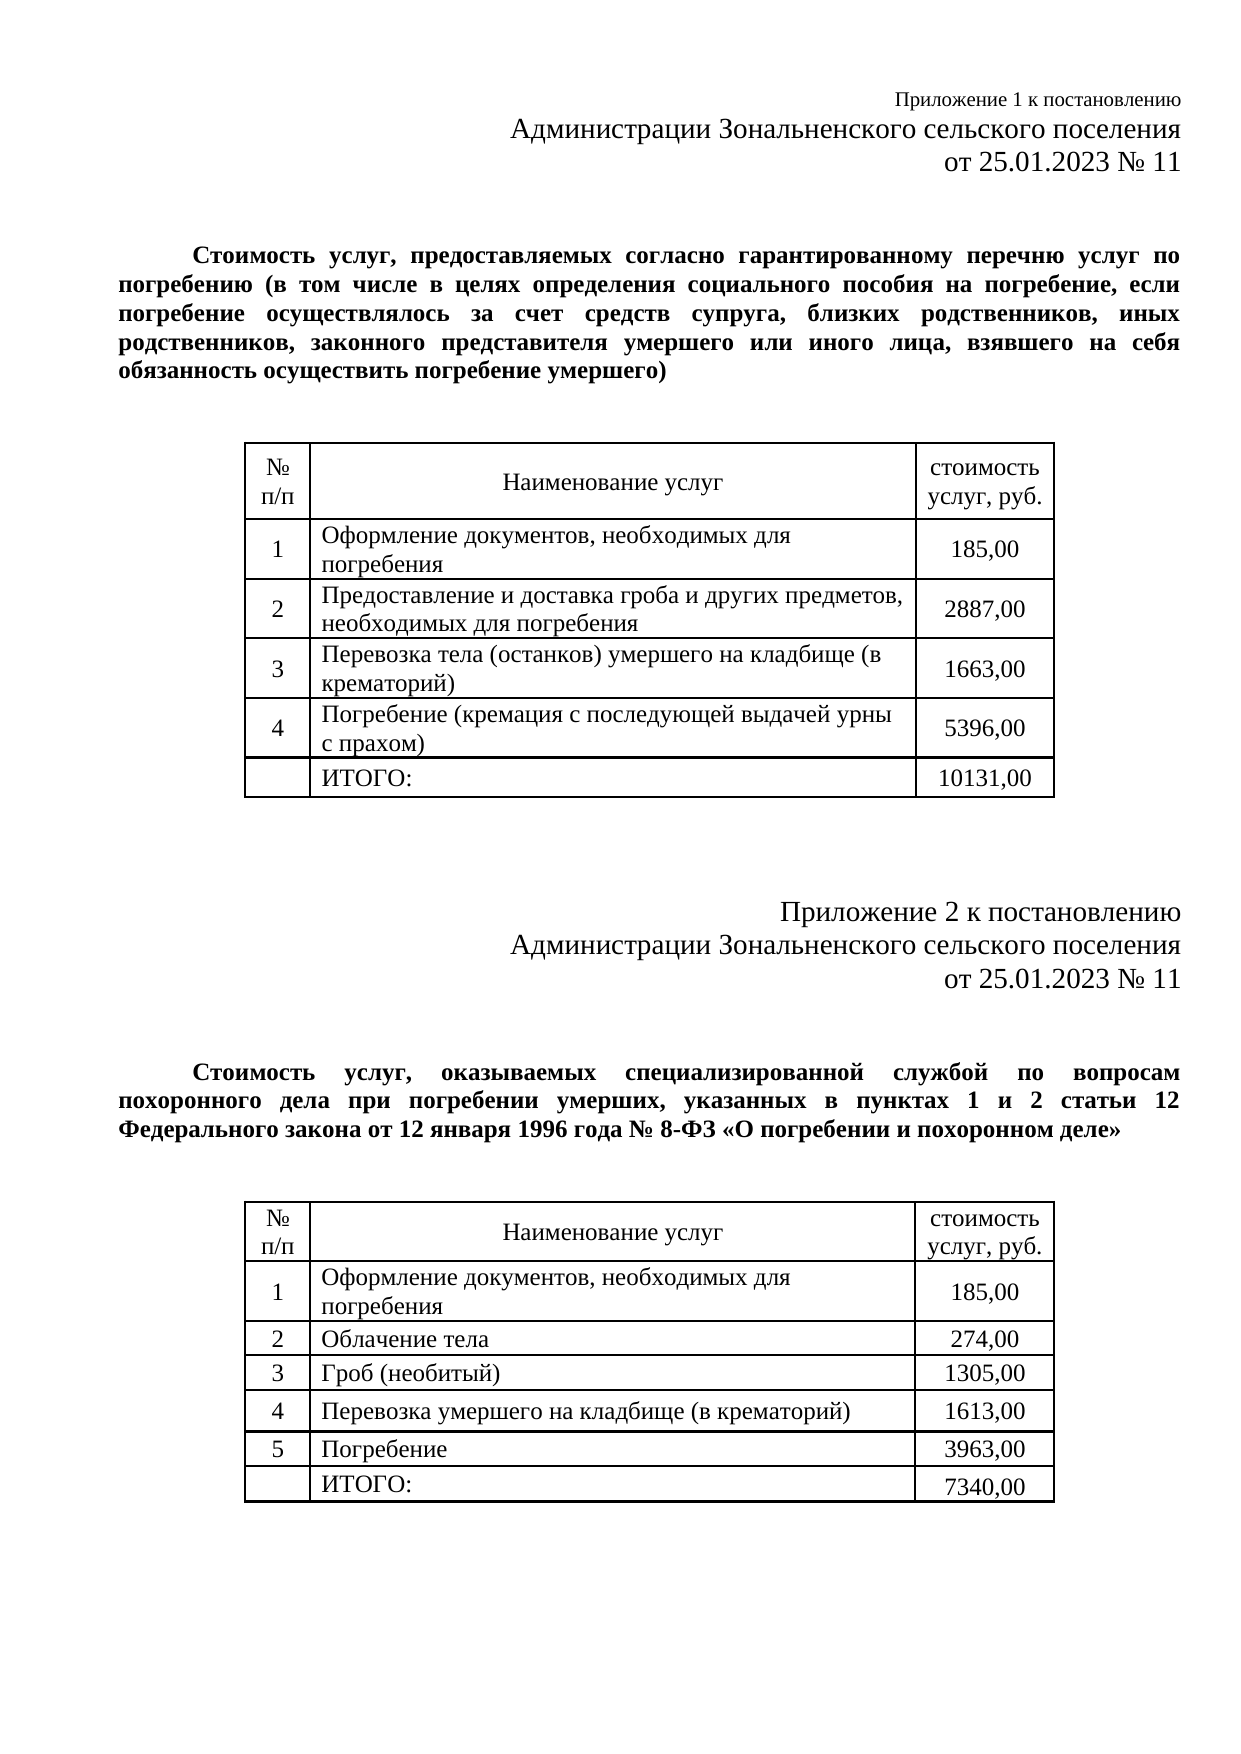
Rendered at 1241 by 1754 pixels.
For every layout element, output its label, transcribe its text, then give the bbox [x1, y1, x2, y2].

table_cell Гроб (необитый) [311, 1356, 914, 1388]
table_cell 185,00 [916, 1262, 1053, 1320]
text Администрации Зональненского сельского поселения [118, 927, 1181, 961]
table_cell Оформление документов, необходимых для погребения [311, 1262, 914, 1320]
table_cell 1 [246, 520, 309, 578]
table_cell 1305,00 [916, 1356, 1053, 1388]
table_cell Предоставление и доставка гроба и других предметов, необходимых для погребения [311, 580, 915, 637]
table_header стоимость услуг, руб. [917, 444, 1053, 518]
table_cell 10131,00 [917, 759, 1053, 796]
table_header Наименование услуг [311, 444, 915, 518]
table_header № п/п [246, 1203, 309, 1260]
title Приложение 1 к постановлению [118, 87, 1181, 111]
table_header стоимость услуг, руб. [916, 1203, 1053, 1260]
table_cell 274,00 [916, 1322, 1053, 1354]
text от 25.01.2023 № 11 [118, 144, 1181, 178]
table_header Наименование услуг [311, 1203, 914, 1260]
table_cell 185,00 [917, 520, 1053, 578]
table_cell 3963,00 [916, 1433, 1053, 1465]
table_cell ИТОГО: [311, 1467, 914, 1500]
table_cell Погребение (кремация с последующей выдачей урны с прахом) [311, 699, 915, 756]
table_cell Облачение тела [311, 1322, 914, 1354]
table_cell 5396,00 [917, 699, 1053, 756]
text Приложение 2 к постановлению [118, 894, 1181, 927]
table_cell 7340,00 [916, 1467, 1053, 1500]
table_cell 1613,00 [916, 1391, 1053, 1430]
table_cell 1663,00 [917, 639, 1053, 697]
table_cell 3 [246, 639, 309, 697]
table_cell 4 [246, 699, 309, 756]
table_cell ИТОГО: [311, 759, 915, 796]
table_cell 4 [246, 1391, 309, 1430]
table_cell 5 [246, 1433, 309, 1465]
table_cell Перевозка тела (останков) умершего на кладбище (в крематорий) [311, 639, 915, 697]
table_cell Перевозка умершего на кладбище (в крематорий) [311, 1391, 914, 1430]
table_cell 3 [246, 1356, 309, 1388]
text Администрации Зональненского сельского поселения [118, 111, 1181, 144]
table_cell Оформление документов, необходимых для погребения [311, 520, 915, 578]
table_cell 2887,00 [917, 580, 1053, 637]
text от 25.01.2023 № 11 [118, 961, 1181, 994]
table_cell [246, 759, 309, 796]
table_cell 2 [246, 580, 309, 637]
table_cell 1 [246, 1262, 309, 1320]
table_cell [246, 1467, 309, 1500]
text Стоимость услуг, предоставляемых согласно гарантированному перечню услуг по погребению (в том числе в целях определения социального пособия на погребение, если погребение осуществлялось за счет средств супруга, близких родственников, иных родственников, законного представителя умершего или иного лица, взявшего на себя обязанность осуществить погребение умершего) [118, 240, 1181, 384]
text Стоимость услуг, оказываемых специализированной службой по вопросам похоронного дела при погребении умерших, указанных в пунктах 1 и 2 статьи 12 Федерального закона от 12 января 1996 года № 8-ФЗ «О погребении и похоронном деле» [118, 1057, 1181, 1143]
table_cell 2 [246, 1322, 309, 1354]
table_header № п/п [246, 444, 309, 518]
table_cell Погребение [311, 1433, 914, 1465]
